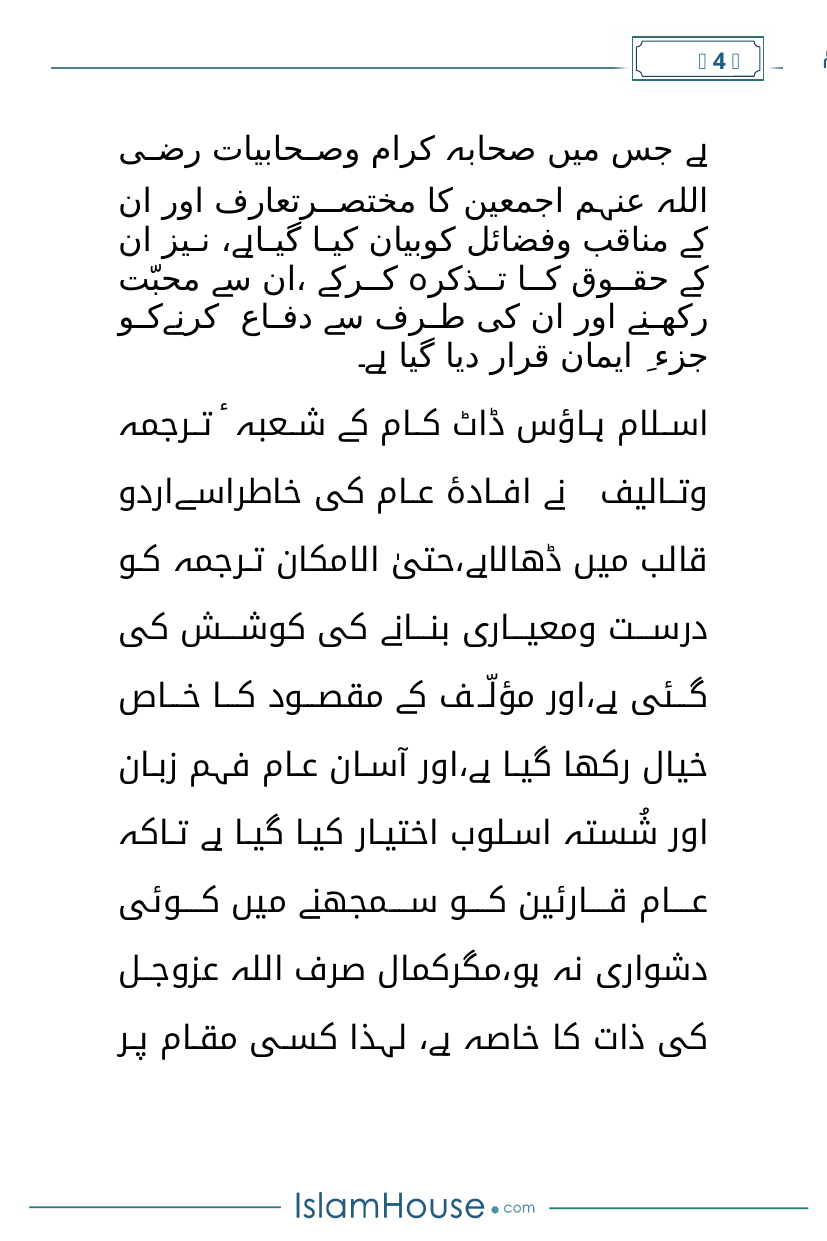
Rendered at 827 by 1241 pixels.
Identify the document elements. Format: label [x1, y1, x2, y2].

text [118, 118, 709, 376]
picture [288, 1187, 809, 1225]
picture [22, 1186, 281, 1224]
text [118, 392, 709, 1069]
